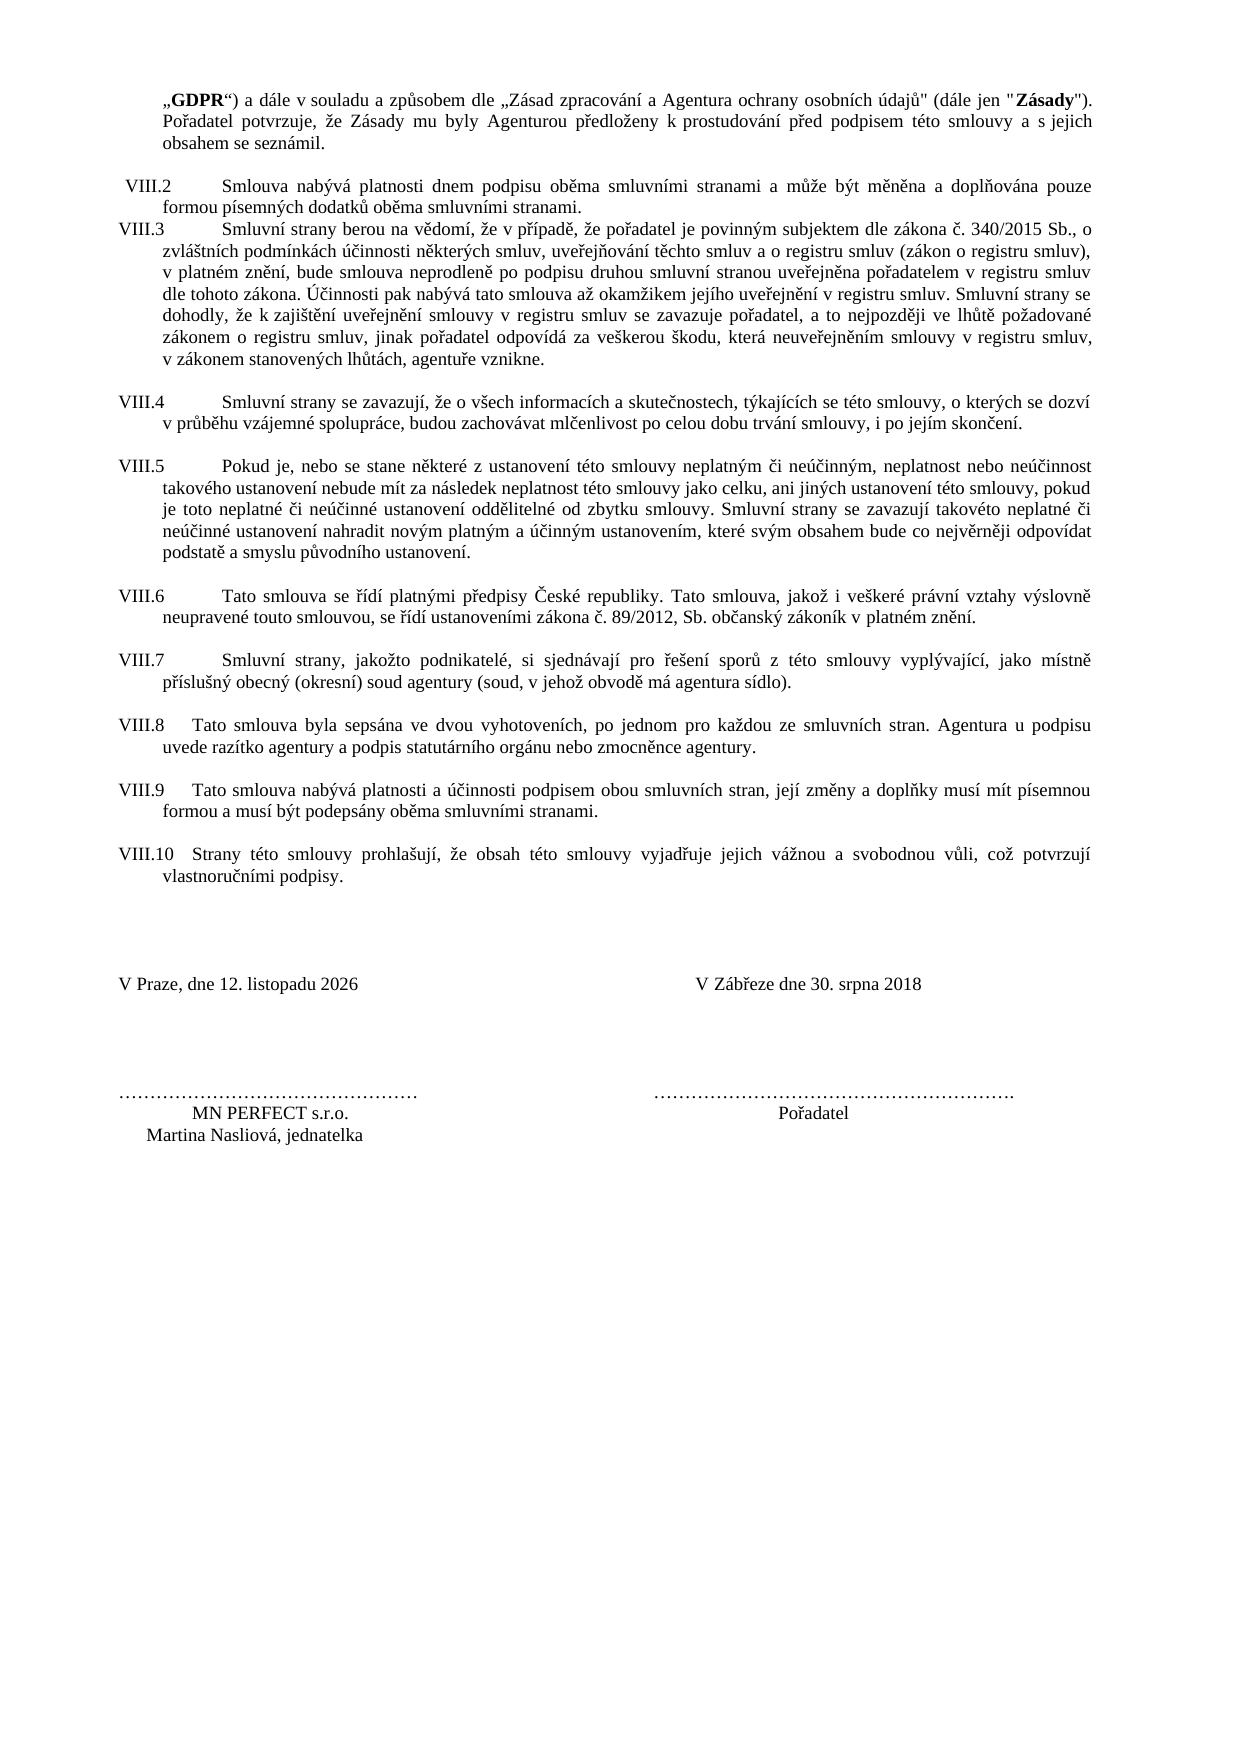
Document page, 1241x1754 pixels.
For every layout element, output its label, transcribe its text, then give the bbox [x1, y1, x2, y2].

text Martina Nasliová, jednatelka [118, 1124, 1092, 1145]
list Smluvní strany berou na vědomí, že v případě, že pořadatel je povinným subjektem dle zákona č. 340/2015 Sb., o zvláštních podmínkách účinnosti některých smluv, uveřejňování těchto smluv a o registru smluv (zákon o registru smluv), v platném znění, bude smlouva neprodleně po podpisu druhou smluvní stranou uveřejněna pořadatelem v registru smluv dle tohoto zákona. Účinnosti pak nabývá tato smlouva až okamžikem jejího uveřejnění v registru smluv. Smluvní strany se dohodly, že k zajištění uveřejnění smlouvy v registru smluv se zavazuje pořadatel, a to nejpozději ve lhůtě požadované zákonem o registru smluv, jinak pořadatel odpovídá za veškerou škodu, která neuveřejněním smlouvy v registru smluv, v zákonem stanovených lhůtách, agentuře vznikne. [118, 218, 1092, 369]
list Strany této smlouvy prohlašují, že obsah této smlouvy vyjadřuje jejich vážnou a svobodnou vůli, což potvrzují vlastnoručními podpisy. [118, 843, 1092, 886]
list Tato smlouva se řídí platnými předpisy České republiky. Tato smlouva, jakož i veškeré právní vztahy výslovně neupravené touto smlouvou, se řídí ustanoveními zákona č. 89/2012, Sb. občanský zákoník v platném znění. [118, 584, 1092, 628]
list Pokud je, nebo se stane některé z ustanovení této smlouvy neplatným či neúčinným, neplatnost nebo neúčinnost takového ustanovení nebude mít za následek neplatnost této smlouvy jako celku, ani jiných ustanovení této smlouvy, pokud je toto neplatné či neúčinné ustanovení oddělitelné od zbytku smlouvy. Smluvní strany se zavazují takovéto neplatné či neúčinné ustanovení nahradit novým platným a účinným ustanovením, které svým obsahem bude co nejvěrněji odpovídat podstatě a smyslu původního ustanovení. [118, 455, 1092, 563]
list Smluvní strany se zavazují, že o všech informacích a skutečnostech, týkajících se této smlouvy, o kterých se dozví v průběhu vzájemné spolupráce, budou zachovávat mlčenlivost po celou dobu trvání smlouvy, i po jejím skončení. [118, 391, 1092, 434]
text V Praze, dne 27. sprna 2018 V Zábřeze dne 30. srpna 2018 [118, 973, 1033, 994]
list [118, 89, 1092, 153]
list Smlouva nabývá platnosti dnem podpisu oběma smluvními stranami a může být měněna a doplňována pouze formou písemných dodatků oběma smluvními stranami. [125, 175, 1092, 218]
text ………………………………………… …………………………………………………. [118, 1081, 1092, 1102]
text MN PERFECT s.r.o. Pořadatel [118, 1102, 1092, 1124]
list Tato smlouva byla sepsána ve dvou vyhotoveních, po jednom pro každou ze smluvních stran. Agentura u podpisu uvede razítko agentury a podpis statutárního orgánu nebo zmocněnce agentury. [118, 714, 1092, 757]
list Smluvní strany, jakožto podnikatelé, si sjednávají pro řešení sporů z této smlouvy vyplývající, jako místně příslušný obecný (okresní) soud agentury (soud, v jehož obvodě má agentura sídlo). [118, 649, 1092, 692]
list Tato smlouva nabývá platnosti a účinnosti podpisem obou smluvních stran, její změny a doplňky musí mít písemnou formou a musí být podepsány oběma smluvními stranami. [118, 779, 1092, 822]
